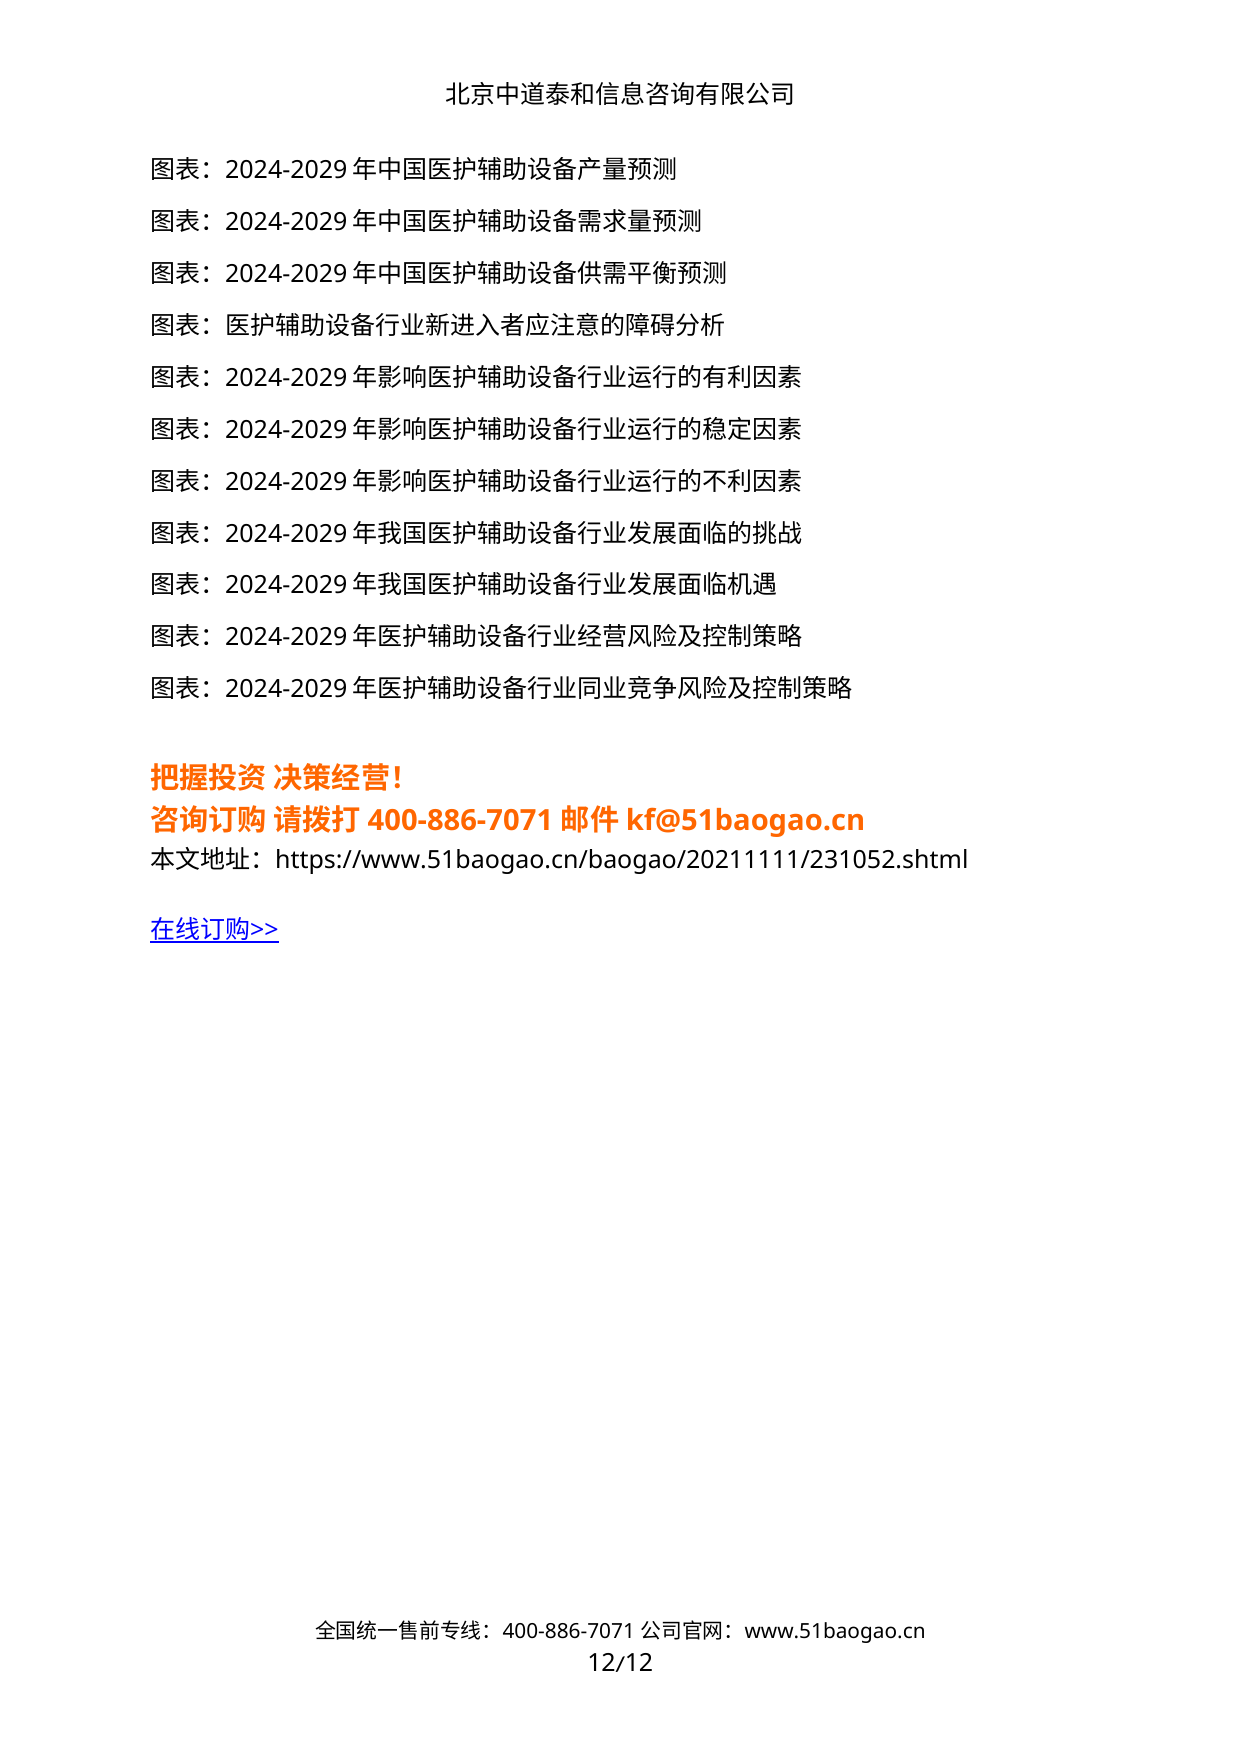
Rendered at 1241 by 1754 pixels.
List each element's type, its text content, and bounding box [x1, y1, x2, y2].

text 图表：2024-2029年我国医护辅助设备行业发展面临机遇 [150, 565, 1090, 601]
text 图表：2024-2029年我国医护辅助设备行业发展面临的挑战 [150, 513, 1090, 549]
text 图表：2024-2029年中国医护辅助设备产量预测 [150, 150, 1090, 186]
text 把握投资 决策经营！咨询订购 请拨打 400-886-7071 邮件 kf@51baogao.cn本文地址：https://www.51baogao.cn/baogao/20211111/231052.shtml [150, 721, 1090, 876]
text 图表：2024-2029年医护辅助设备行业经营风险及控制策略 [150, 617, 1090, 653]
text 图表：2024-2029年医护辅助设备行业同业竞争风险及控制策略 [150, 669, 1090, 705]
text 在线订购>> [150, 876, 1090, 946]
text 图表：2024-2029年影响医护辅助设备行业运行的稳定因素 [150, 409, 1090, 446]
text 图表：2024-2029年中国医护辅助设备供需平衡预测 [150, 254, 1090, 290]
text 图表：医护辅助设备行业新进入者应注意的障碍分析 [150, 306, 1090, 342]
text 图表：2024-2029年影响医护辅助设备行业运行的不利因素 [150, 461, 1090, 497]
text 图表：2024-2029年中国医护辅助设备需求量预测 [150, 202, 1090, 238]
text 图表：2024-2029年影响医护辅助设备行业运行的有利因素 [150, 357, 1090, 394]
